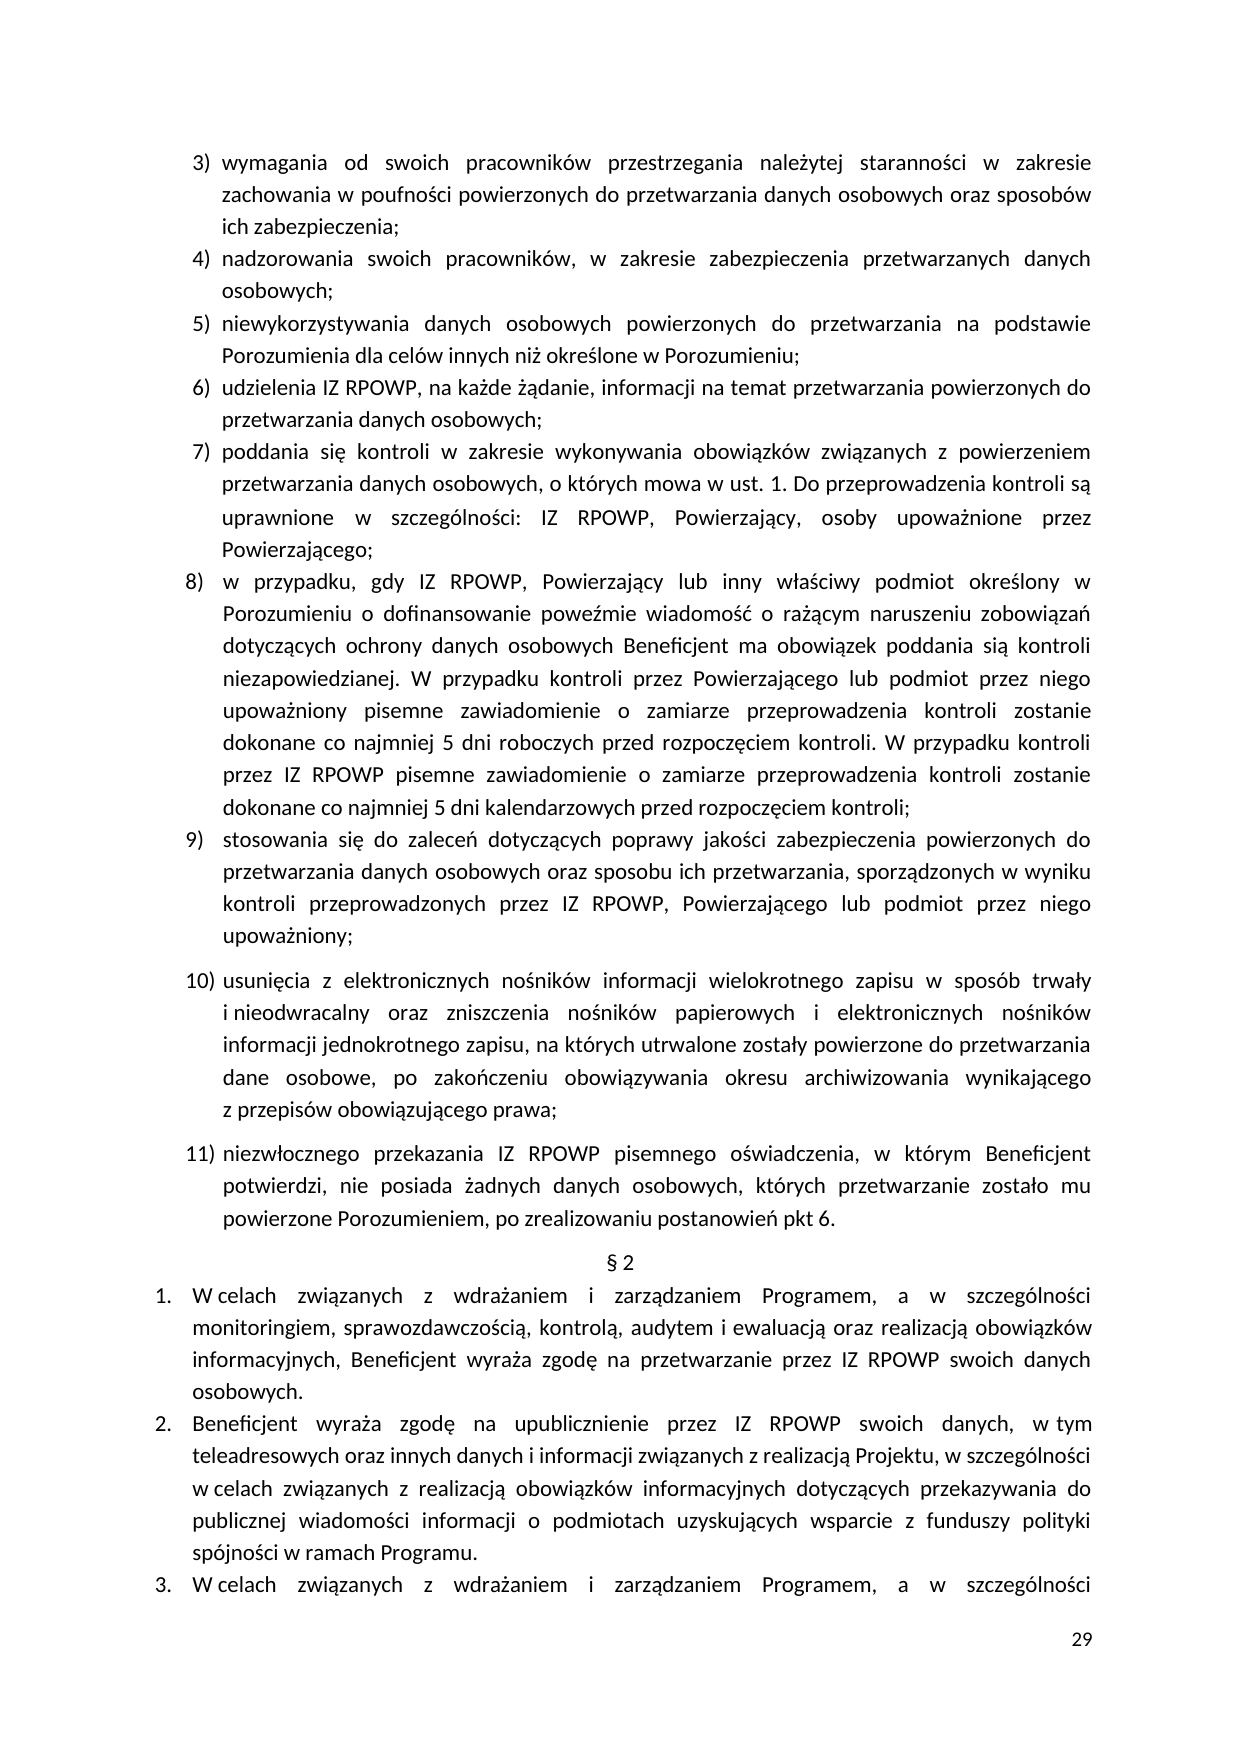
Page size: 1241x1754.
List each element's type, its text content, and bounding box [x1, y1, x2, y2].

list usunięcia z elektronicznych nośników informacji wielokrotnego zapisu w sposób trwały i nieodwracalny oraz zniszczenia nośników papierowych i elektronicznych nośników informacji jednokrotnego zapisu, na których utrwalone zostały powierzone do przetwarzania dane osobowe, po zakończeniu obowiązywania okresu archiwizowania wynikającego z przepisów obowiązującego prawa; [185, 966, 1092, 1123]
list nadzorowania swoich pracowników, w zakresie zabezpieczenia przetwarzanych danych osobowych; [192, 244, 1092, 304]
list Beneficjent wyraża zgodę na upublicznienie przez IZ RPOWP swoich danych, w tym teleadresowych oraz innych danych i informacji związanych z realizacją Projektu, w szczególności w celach związanych z realizacją obowiązków informacyjnych dotyczących przekazywania do publicznej wiadomości informacji o podmiotach uzyskujących wsparcie z funduszy polityki spójności w ramach Programu. [154, 1409, 1092, 1566]
list stosowania się do zaleceń dotyczących poprawy jakości zabezpieczenia powierzonych do przetwarzania danych osobowych oraz sposobu ich przetwarzania, sporządzonych w wyniku kontroli przeprowadzonych przez IZ RPOWP, Powierzającego lub podmiot przez niego upoważniony; [185, 825, 1092, 949]
list W celach związanych z wdrażaniem i zarządzaniem Programem, a w szczególności monitoringiem, sprawozdawczością, kontrolą, audytem i ewaluacją oraz realizacją obowiązków informacyjnych, Beneficjent wyraża zgodę na przetwarzanie przez IZ RPOWP swoich danych osobowych. [154, 1281, 1092, 1405]
list w przypadku, gdy IZ RPOWP, Powierzający lub inny właściwy podmiot określony w Porozumieniu o dofinansowanie poweźmie wiadomość o rażącym naruszeniu zobowiązań dotyczących ochrony danych osobowych Beneficjent ma obowiązek poddania sią kontroli niezapowiedzianej. W przypadku kontroli przez Powierzającego lub podmiot przez niego upoważniony pisemne zawiadomienie o zamiarze przeprowadzenia kontroli zostanie dokonane co najmniej 5 dni roboczych przed rozpoczęciem kontroli. W przypadku kontroli przez IZ RPOWP pisemne zawiadomienie o zamiarze przeprowadzenia kontroli zostanie dokonane co najmniej 5 dni kalendarzowych przed rozpoczęciem kontroli; [185, 567, 1092, 821]
list wymagania od swoich pracowników przestrzegania należytej staranności w zakresie zachowania w poufności powierzonych do przetwarzania danych osobowych oraz sposobów ich zabezpieczenia; [192, 148, 1092, 240]
text § 2 [148, 1248, 1092, 1277]
list udzielenia IZ RPOWP, na każde żądanie, informacji na temat przetwarzania powierzonych do przetwarzania danych osobowych; [192, 373, 1092, 433]
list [154, 1570, 1092, 1598]
list poddania się kontroli w zakresie wykonywania obowiązków związanych z powierzeniem przetwarzania danych osobowych, o których mowa w ust. 1. Do przeprowadzenia kontroli są uprawnione w szczególności: IZ RPOWP, Powierzający, osoby upoważnione przez Powierzającego; [192, 437, 1092, 563]
list niewykorzystywania danych osobowych powierzonych do przetwarzania na podstawie Porozumienia dla celów innych niż określone w Porozumieniu; [192, 309, 1092, 369]
list niezwłocznego przekazania IZ RPOWP pisemnego oświadczenia, w którym Beneficjent potwierdzi, nie posiada żadnych danych osobowych, których przetwarzanie zostało mu powierzone Porozumieniem, po zrealizowaniu postanowień pkt 6. [185, 1139, 1092, 1232]
